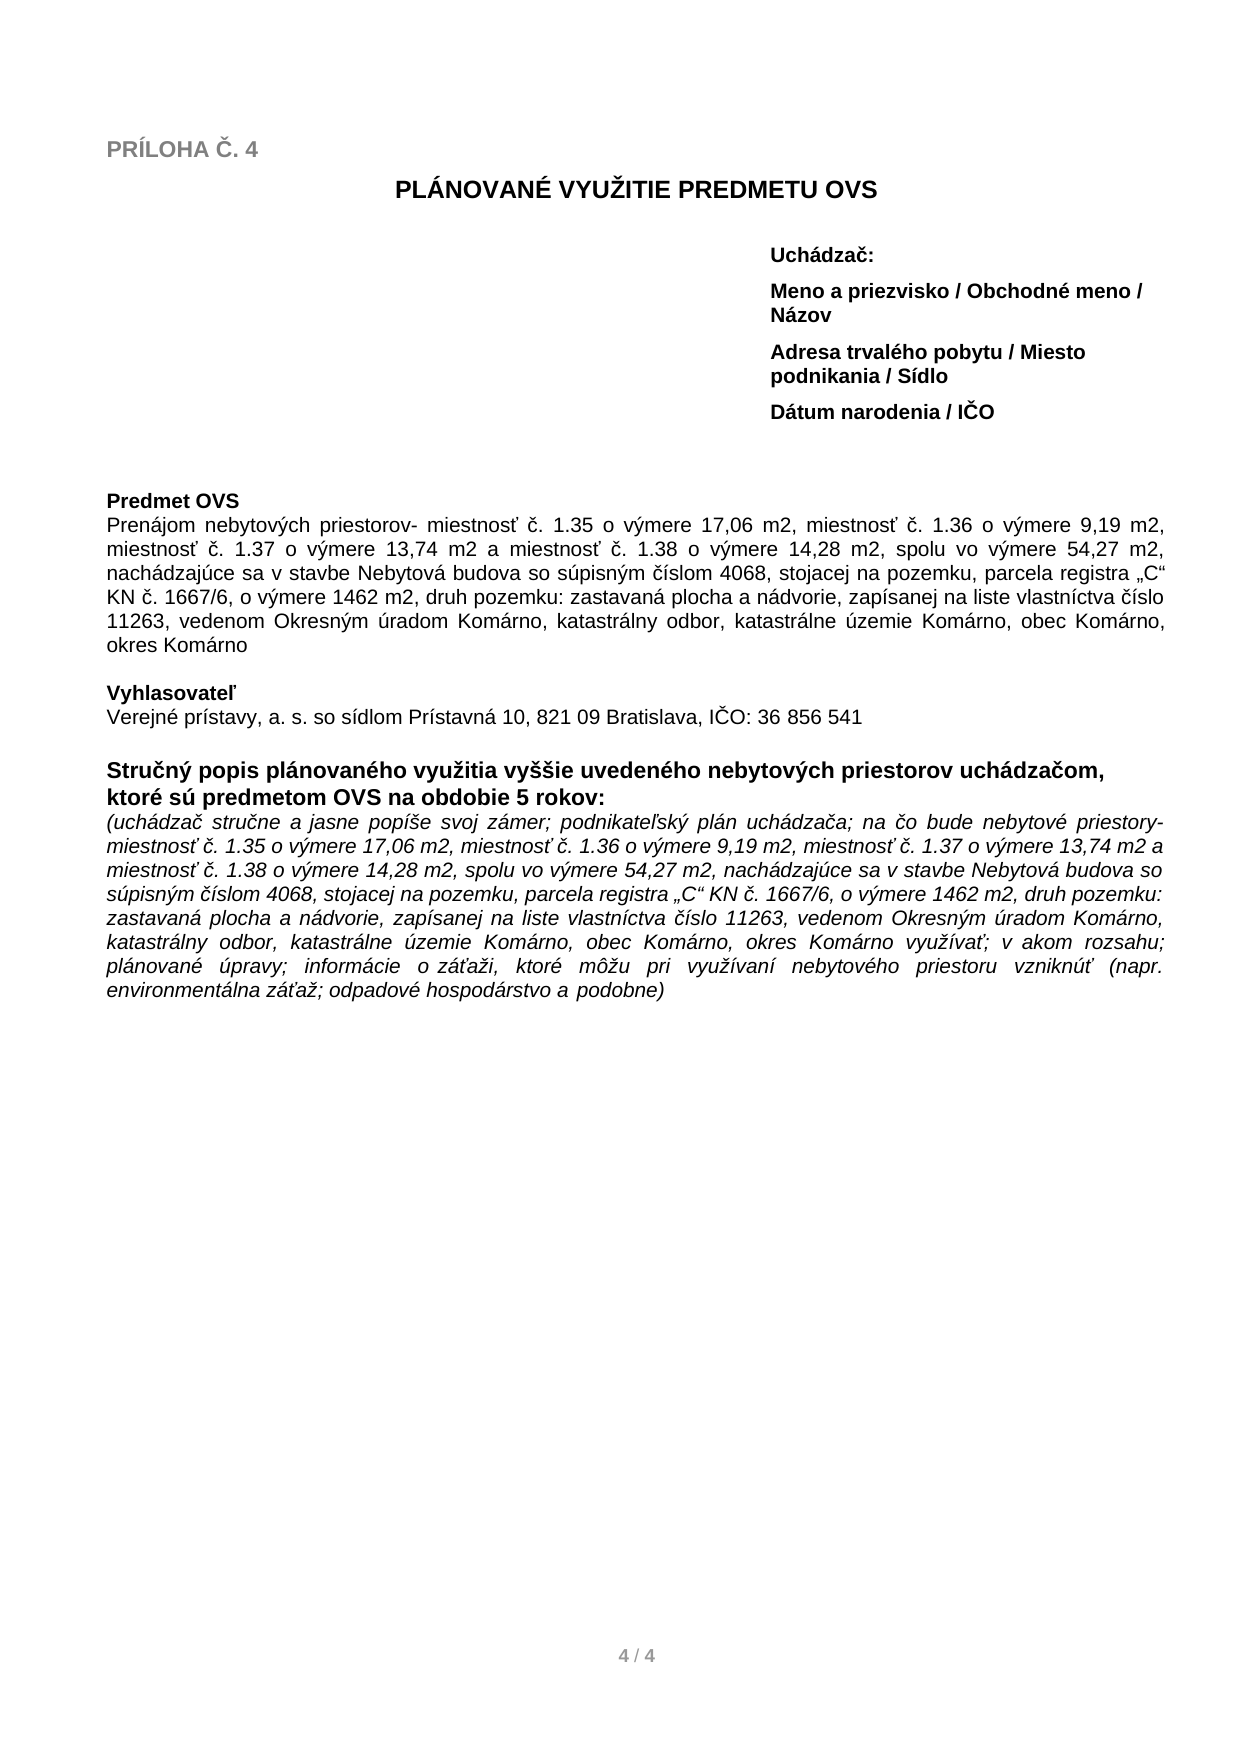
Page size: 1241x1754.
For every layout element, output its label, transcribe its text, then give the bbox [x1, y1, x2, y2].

subtitle PRÍLOHA Č. 4 [106, 136, 1167, 162]
subtitle PLÁNOVANÉ VYUŽITIE PREDMETU OVS [106, 175, 1167, 204]
text Verejné prístavy, a. s. so sídlom Prístavná 10, 821 09 Bratislava, IČO: 36 856 541 [106, 705, 1167, 729]
text Dátum narodenia / IČO [165, 400, 1167, 424]
text Vyhlasovateľ [106, 681, 1167, 705]
text Adresa trvalého pobytu / Miesto podnikania / Sídlo [770, 339, 1167, 387]
text Uchádzač: [165, 243, 1167, 267]
text Predmet OVS [106, 489, 1167, 513]
text Stručný popis plánovaného využitia vyššie uvedeného nebytových priestorov uchádzačom, ktoré sú predmetom OVS na obdobie 5 rokov: [106, 757, 1167, 810]
text (uchádzač stručne a jasne popíše svoj zámer; podnikateľský plán uchádzača; na čo bude nebytové priestory- miestnosť č. 1.35 o výmere 17,06 m2, miestnosť č. 1.36 o výmere 9,19 m2, miestnosť č. 1.37 o výmere 13,74 m2 a miestnosť č. 1.38 o výmere 14,28 m2, spolu vo výmere 54,27 m2, nachádzajúce sa v stavbe Nebytová budova so súpisným číslom 4068, stojacej na pozemku, parcela registra „C“ KN č. 1667/6, o výmere 1462 m2, druh pozemku: zastavaná plocha a nádvorie, zapísanej na liste vlastníctva číslo 11263, vedenom Okresným úradom Komárno, katastrálny odbor, katastrálne územie Komárno, obec Komárno, okres Komárno využívať; v akom rozsahu; plánované úpravy; informácie o záťaži, ktoré môžu pri využívaní nebytového priestoru vzniknúť (napr. environmentálna záťaž; odpadové hospodárstvo a podobne) [106, 810, 1167, 1002]
text Prenájom nebytových priestorov- miestnosť č. 1.35 o výmere 17,06 m2, miestnosť č. 1.36 o výmere 9,19 m2, miestnosť č. 1.37 o výmere 13,74 m2 a miestnosť č. 1.38 o výmere 14,28 m2, spolu vo výmere 54,27 m2, nachádzajúce sa v stavbe Nebytová budova so súpisným číslom 4068, stojacej na pozemku, parcela registra „C“ KN č. 1667/6, o výmere 1462 m2, druh pozemku: zastavaná plocha a nádvorie, zapísanej na liste vlastníctva číslo 11263, vedenom Okresným úradom Komárno, katastrálny odbor, katastrálne územie Komárno, obec Komárno, okres Komárno [106, 513, 1167, 657]
text Meno a priezvisko / Obchodné meno / Názov [770, 279, 1167, 327]
